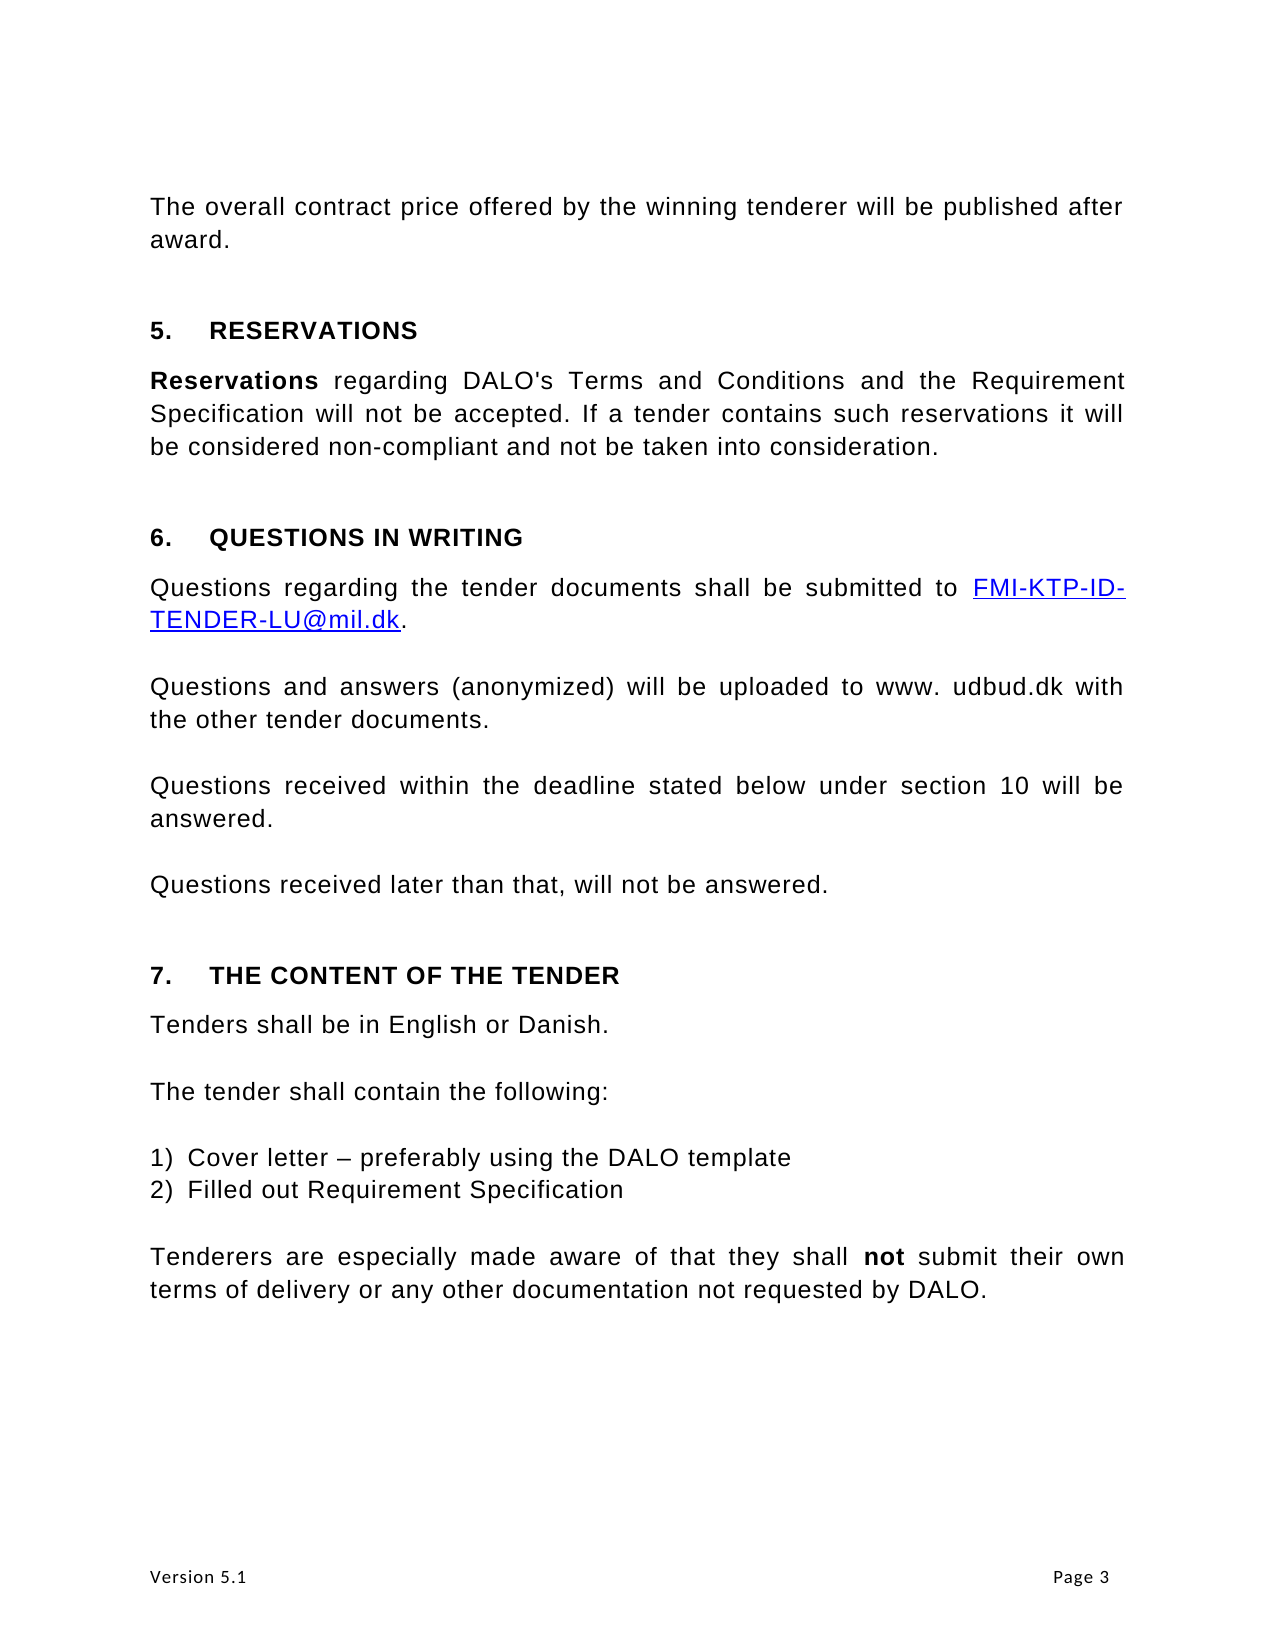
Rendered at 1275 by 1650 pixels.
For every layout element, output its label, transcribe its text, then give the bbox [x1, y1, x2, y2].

text Questions received within the deadline stated below under section 10 will be answered. [150, 771, 1125, 832]
text Tenderers are especially made aware of that they shall not submit their own terms of delivery or any other documentation not requested by DALO. [150, 1242, 1125, 1303]
list Filled out Requirement Specification [150, 1176, 1125, 1204]
list Cover letter – preferably using the DALO template [150, 1142, 1125, 1171]
subtitle The content of the tender [150, 961, 1125, 989]
text Tenders shall be in English or Danish. [150, 1010, 1125, 1039]
text Reservations regarding DALO's Terms and Conditions and the Requirement Specification will not be accepted. If a tender contains such reservations it will be considered non-compliant and not be taken into consideration. [150, 366, 1125, 461]
text Questions and answers (anonymized) will be uploaded to www. udbud.dk with the other tender documents. [150, 672, 1125, 733]
text The tender shall contain the following: [150, 1076, 1125, 1105]
subtitle reservations [150, 316, 1125, 345]
text The overall contract price offered by the winning tenderer will be published after award. [150, 192, 1125, 254]
subtitle Questions in writing [150, 523, 1125, 552]
text Questions regarding the tender documents shall be submitted to FMI-KTP-ID-TENDER-LU@mil.dk. [150, 572, 1125, 634]
text Questions received later than that, will not be answered. [150, 870, 1125, 898]
